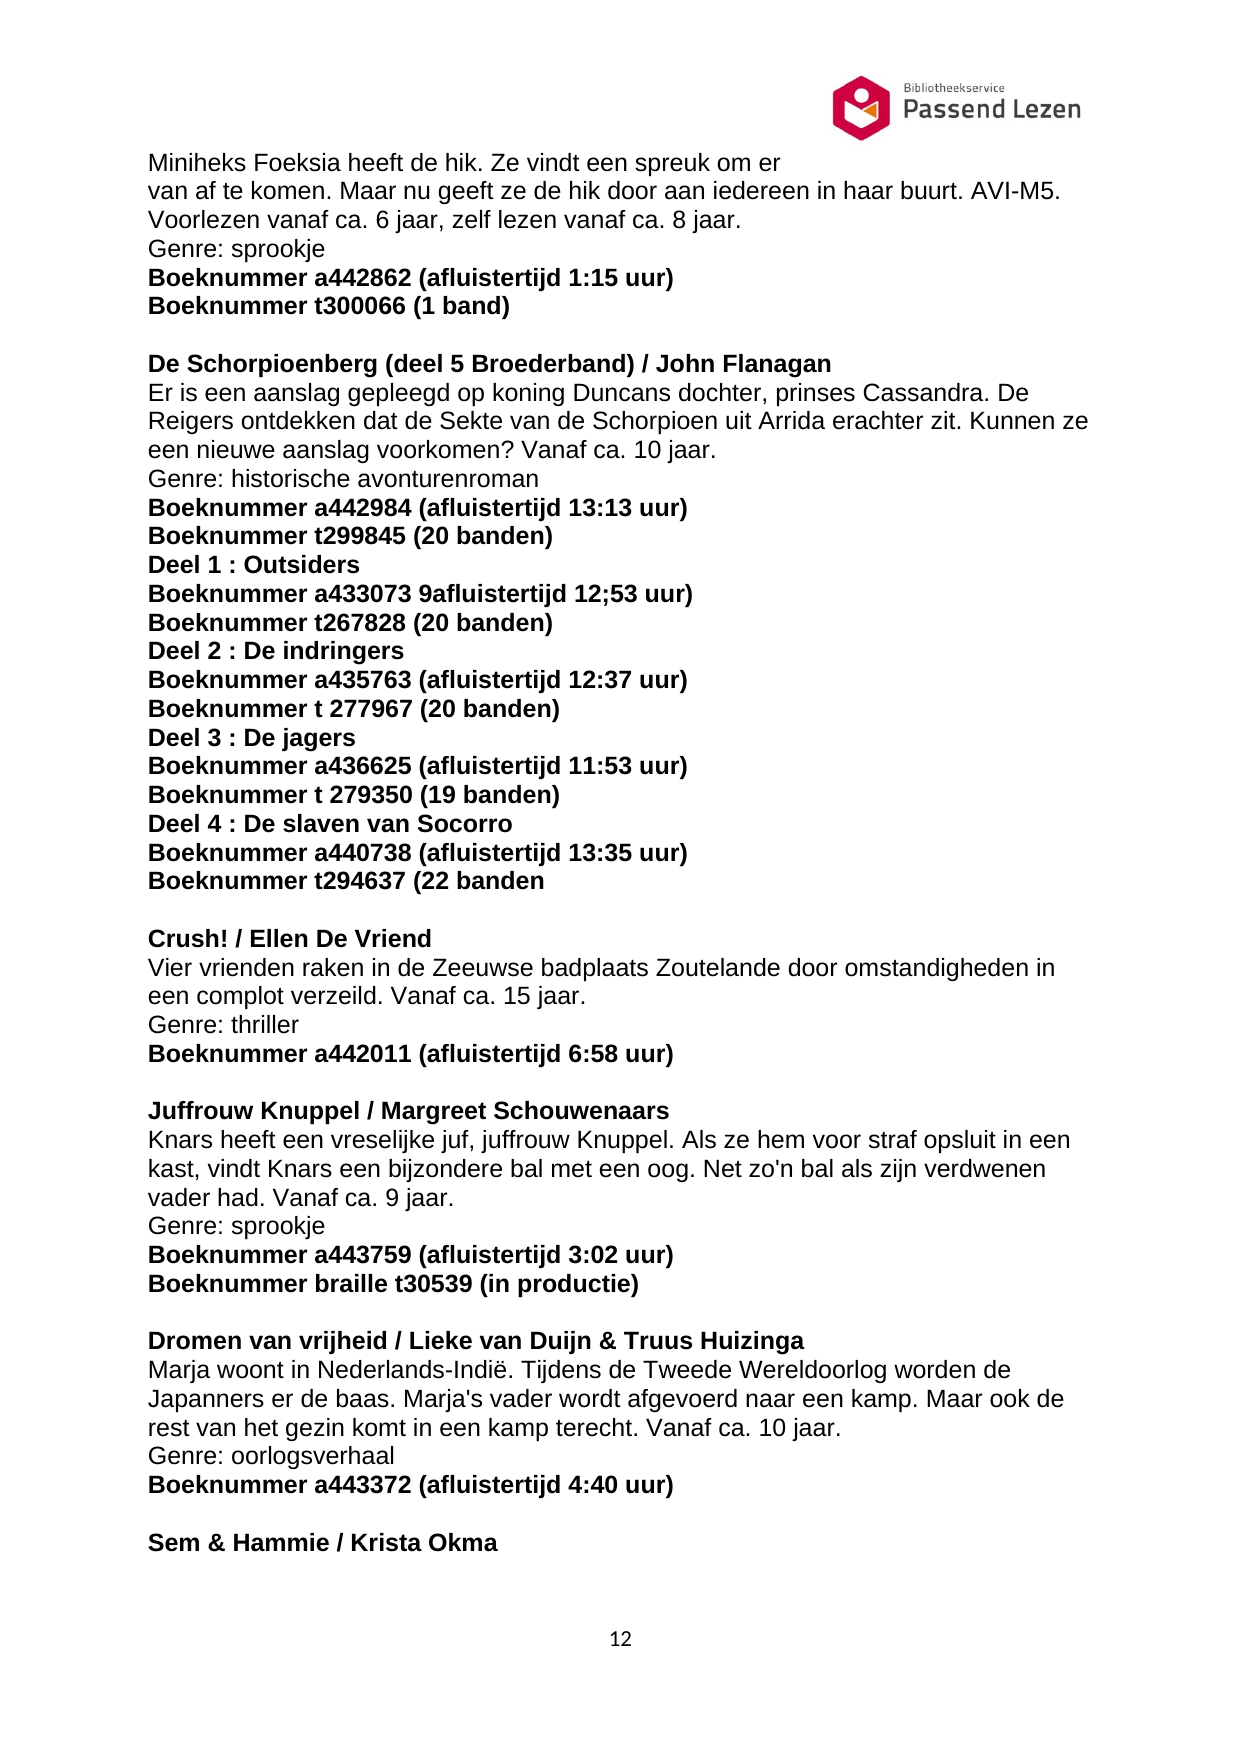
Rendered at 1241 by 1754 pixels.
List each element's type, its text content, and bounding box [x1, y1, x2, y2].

text Boeknummer a433073 9afluistertijd 12;53 uur) [148, 579, 1093, 608]
text Genre: oorlogsverhaal [148, 1441, 1093, 1470]
text Boeknummer braille t30539 (in productie) [148, 1269, 1093, 1298]
text Boeknummer t 277967 (20 banden) [148, 694, 1093, 723]
text Boeknummer a440738 (afluistertijd 13:35 uur) [148, 838, 1093, 866]
text Knars heeft een vreselijke juf, juffrouw Knuppel. Als ze hem voor straf opsluit in een kast, vindt Knars een bijzondere bal met een oog. Net zo'n bal als zijn verdwenen vader had. Vanaf ca. 9 jaar. [148, 1125, 1093, 1211]
text Genre: sprookje [148, 1211, 1093, 1240]
text Dromen van vrijheid / Lieke van Duijn & Truus Huizinga [148, 1326, 1093, 1355]
text Boeknummer a442862 (afluistertijd 1:15 uur) [148, 263, 1093, 291]
text Genre: sprookje [148, 234, 1093, 263]
text Deel 1 : Outsiders [148, 550, 1093, 579]
text Boeknummer t 279350 (19 banden) [148, 780, 1093, 809]
text Boeknummer t299845 (20 banden) [148, 521, 1093, 550]
text Crush! / Ellen De Vriend [148, 924, 1093, 953]
text Boeknummer a442011 (afluistertijd 6:58 uur) [148, 1039, 1093, 1068]
text Deel 3 : De jagers [148, 723, 1093, 751]
text Genre: thriller [148, 1010, 1093, 1039]
text Boeknummer t267828 (20 banden) [148, 608, 1093, 636]
picture [808, 51, 1103, 162]
text Boeknummer t294637 (22 banden [148, 866, 1093, 895]
text Vier vrienden raken in de Zeeuwse badplaats Zoutelande door omstandigheden in een complot verzeild. Vanaf ca. 15 jaar. [148, 953, 1093, 1010]
text Juffrouw Knuppel / Margreet Schouwenaars [148, 1096, 1093, 1125]
text Boeknummer a435763 (afluistertijd 12:37 uur) [148, 665, 1093, 694]
text Boeknummer a443759 (afluistertijd 3:02 uur) [148, 1240, 1093, 1269]
text Marja woont in Nederlands-Indië. Tijdens de Tweede Wereldoorlog worden de Japanners er de baas. Marja's vader wordt afgevoerd naar een kamp. Maar ook de rest van het gezin komt in een kamp terecht. Vanaf ca. 10 jaar. [148, 1355, 1093, 1441]
text Boeknummer t300066 (1 band) [148, 291, 1093, 320]
text Miniheks Foeksia heeft de hik. Ze vindt een spreuk om er van af te komen. Maar nu geeft ze de hik door aan iedereen in haar buurt. AVI-M5. Voorlezen vanaf ca. 6 jaar, zelf lezen vanaf ca. 8 jaar. [148, 148, 1093, 234]
text Genre: historische avonturenroman [148, 464, 1093, 493]
text Boeknummer a442984 (afluistertijd 13:13 uur) [148, 493, 1093, 521]
text Boeknummer a443372 (afluistertijd 4:40 uur) [148, 1470, 1093, 1499]
text Boeknummer a436625 (afluistertijd 11:53 uur) [148, 751, 1093, 780]
text Er is een aanslag gepleegd op koning Duncans dochter, prinses Cassandra. De Reigers ontdekken dat de Sekte van de Schorpioen uit Arrida erachter zit. Kunnen ze een nieuwe aanslag voorkomen? Vanaf ca. 10 jaar. [148, 378, 1093, 464]
text De Schorpioenberg (deel 5 Broederband) / John Flanagan [148, 349, 1093, 378]
text Deel 4 : De slaven van Socorro [148, 809, 1093, 838]
text Sem & Hammie / Krista Okma [148, 1528, 1093, 1556]
text Deel 2 : De indringers [148, 636, 1093, 665]
